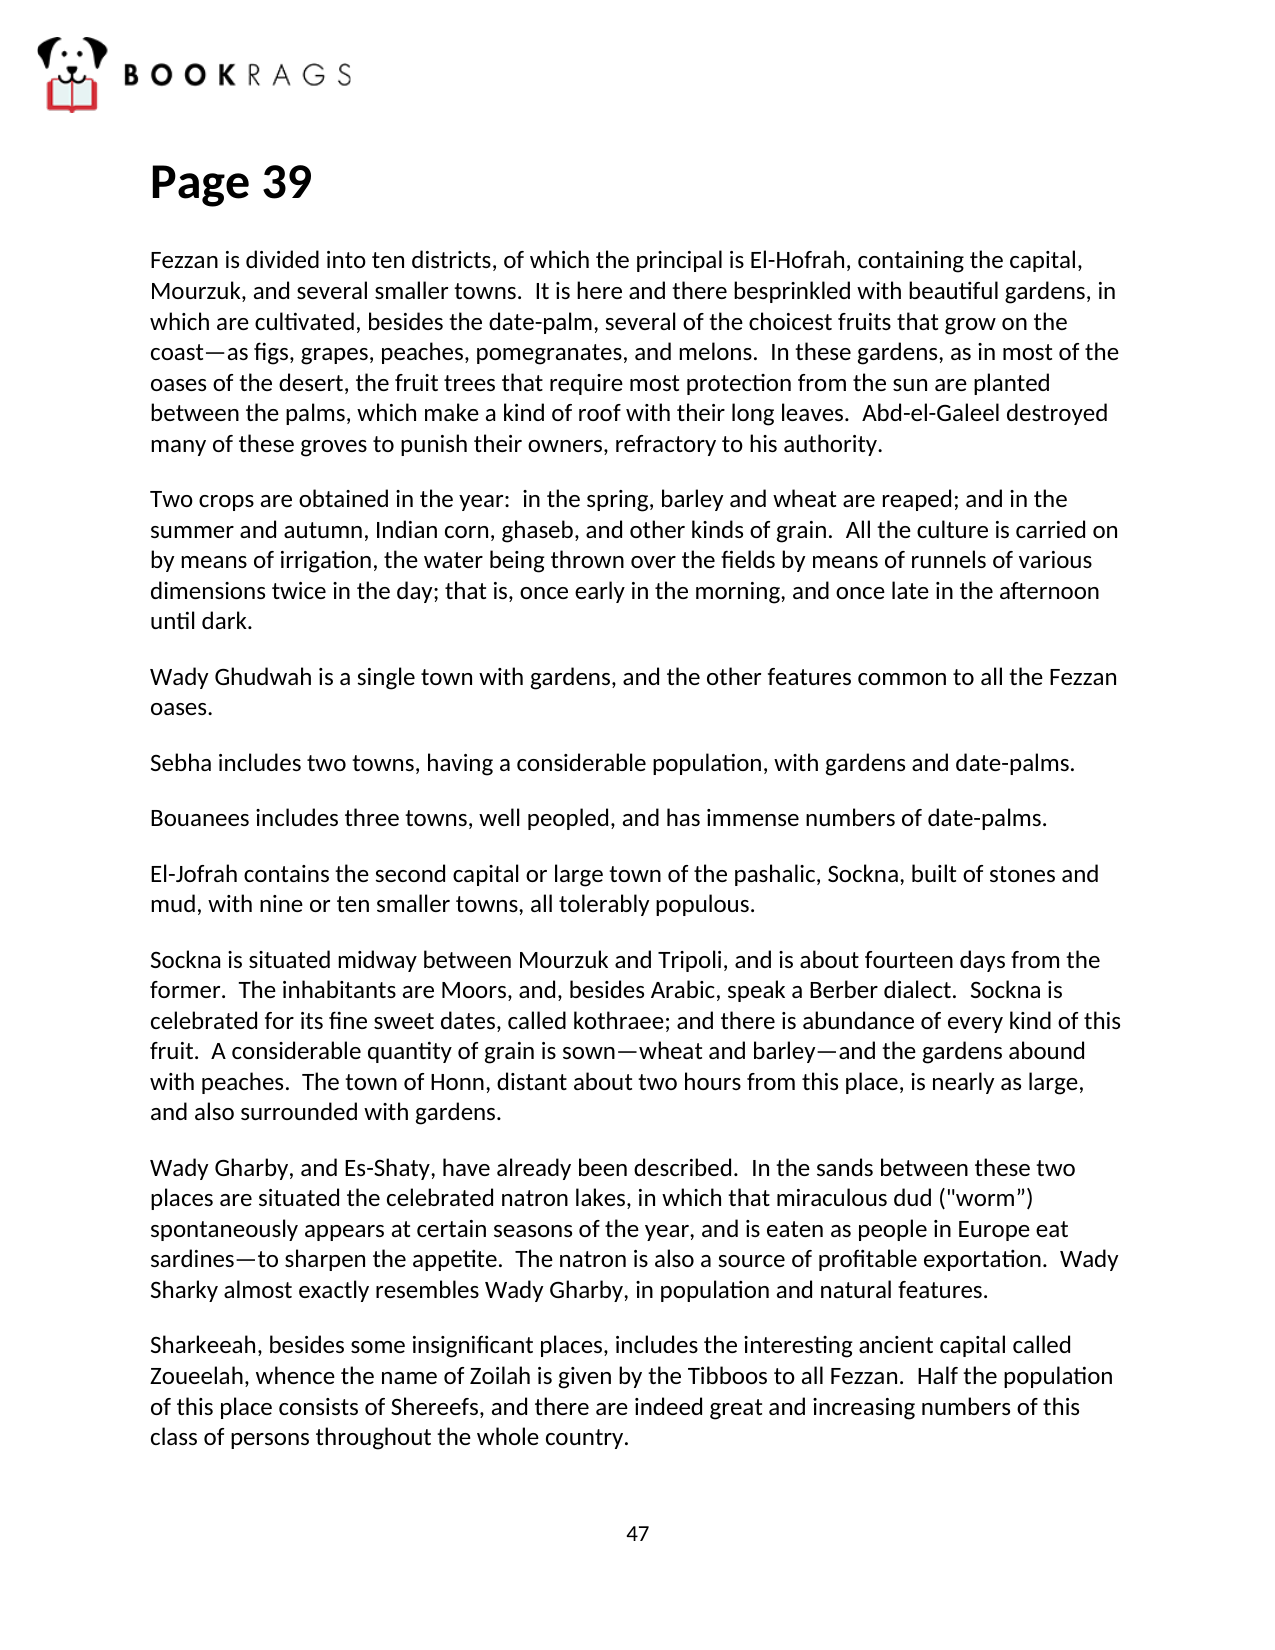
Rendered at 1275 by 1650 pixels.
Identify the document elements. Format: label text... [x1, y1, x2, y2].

text Two crops are obtained in the year: in the spring, barley and wheat are reaped; and in the summer and autumn, Indian corn, ghaseb, and other kinds of grain. All the culture is carried on by means of irrigation, the water being thrown over the fields by means of runnels of various dimensions twice in the day; that is, once early in the morning, and once late in the afternoon until dark. [150, 483, 1125, 636]
text Wady Ghudwah is a single town with gardens, and the other features common to all the Fezzan oases. [150, 661, 1125, 722]
picture [37, 37, 351, 113]
text Fezzan is divided into ten districts, of which the principal is El-Hofrah, containing the capital, Mourzuk, and several smaller towns. It is here and there besprinkled with beautiful gardens, in which are cultivated, besides the date-palm, several of the choicest fruits that grow on the coast—­as figs, grapes, peaches, pomegranates, and melons. In these gardens, as in most of the oases of the desert, the fruit trees that require most protection from the sun are planted between the palms, which make a kind of roof with their long leaves. Abd-el-Galeel destroyed many of these groves to punish their owners, refractory to his authority. [150, 244, 1125, 458]
text Wady Gharby, and Es-Shaty, have already been described. In the sands between these two places are situated the celebrated natron lakes, in which that miraculous dud ("worm”) spontaneously appears at certain seasons of the year, and is eaten as people in Europe eat sardines—­to sharpen the appetite. The natron is also a source of profitable exportation. Wady Sharky almost exactly resembles Wady Gharby, in population and natural features. [150, 1152, 1125, 1305]
text El-Jofrah contains the second capital or large town of the pashalic, Sockna, built of stones and mud, with nine or ten smaller towns, all tolerably populous. [150, 858, 1125, 919]
text Sebha includes two towns, having a considerable population, with gardens and date-palms. [150, 747, 1125, 777]
text Bouanees includes three towns, well peopled, and has immense numbers of date-palms. [150, 802, 1125, 833]
text Page 39 [150, 150, 1125, 211]
text Sharkeeah, besides some insignificant places, includes the interesting ancient capital called Zoueelah, whence the name of Zoilah is given by the Tibboos to all Fezzan. Half the population of this place consists of Shereefs, and there are indeed great and increasing numbers of this class of persons throughout the whole country. [150, 1330, 1125, 1452]
text Sockna is situated midway between Mourzuk and Tripoli, and is about fourteen days from the former. The inhabitants are Moors, and, besides Arabic, speak a Berber dialect. Sockna is celebrated for its fine sweet dates, called kothraee; and there is abundance of every kind of this fruit. A considerable quantity of grain is sown—­wheat and barley—­and the gardens abound with peaches. The town of Honn, distant about two hours from this place, is nearly as large, and also surrounded with gardens. [150, 944, 1125, 1127]
